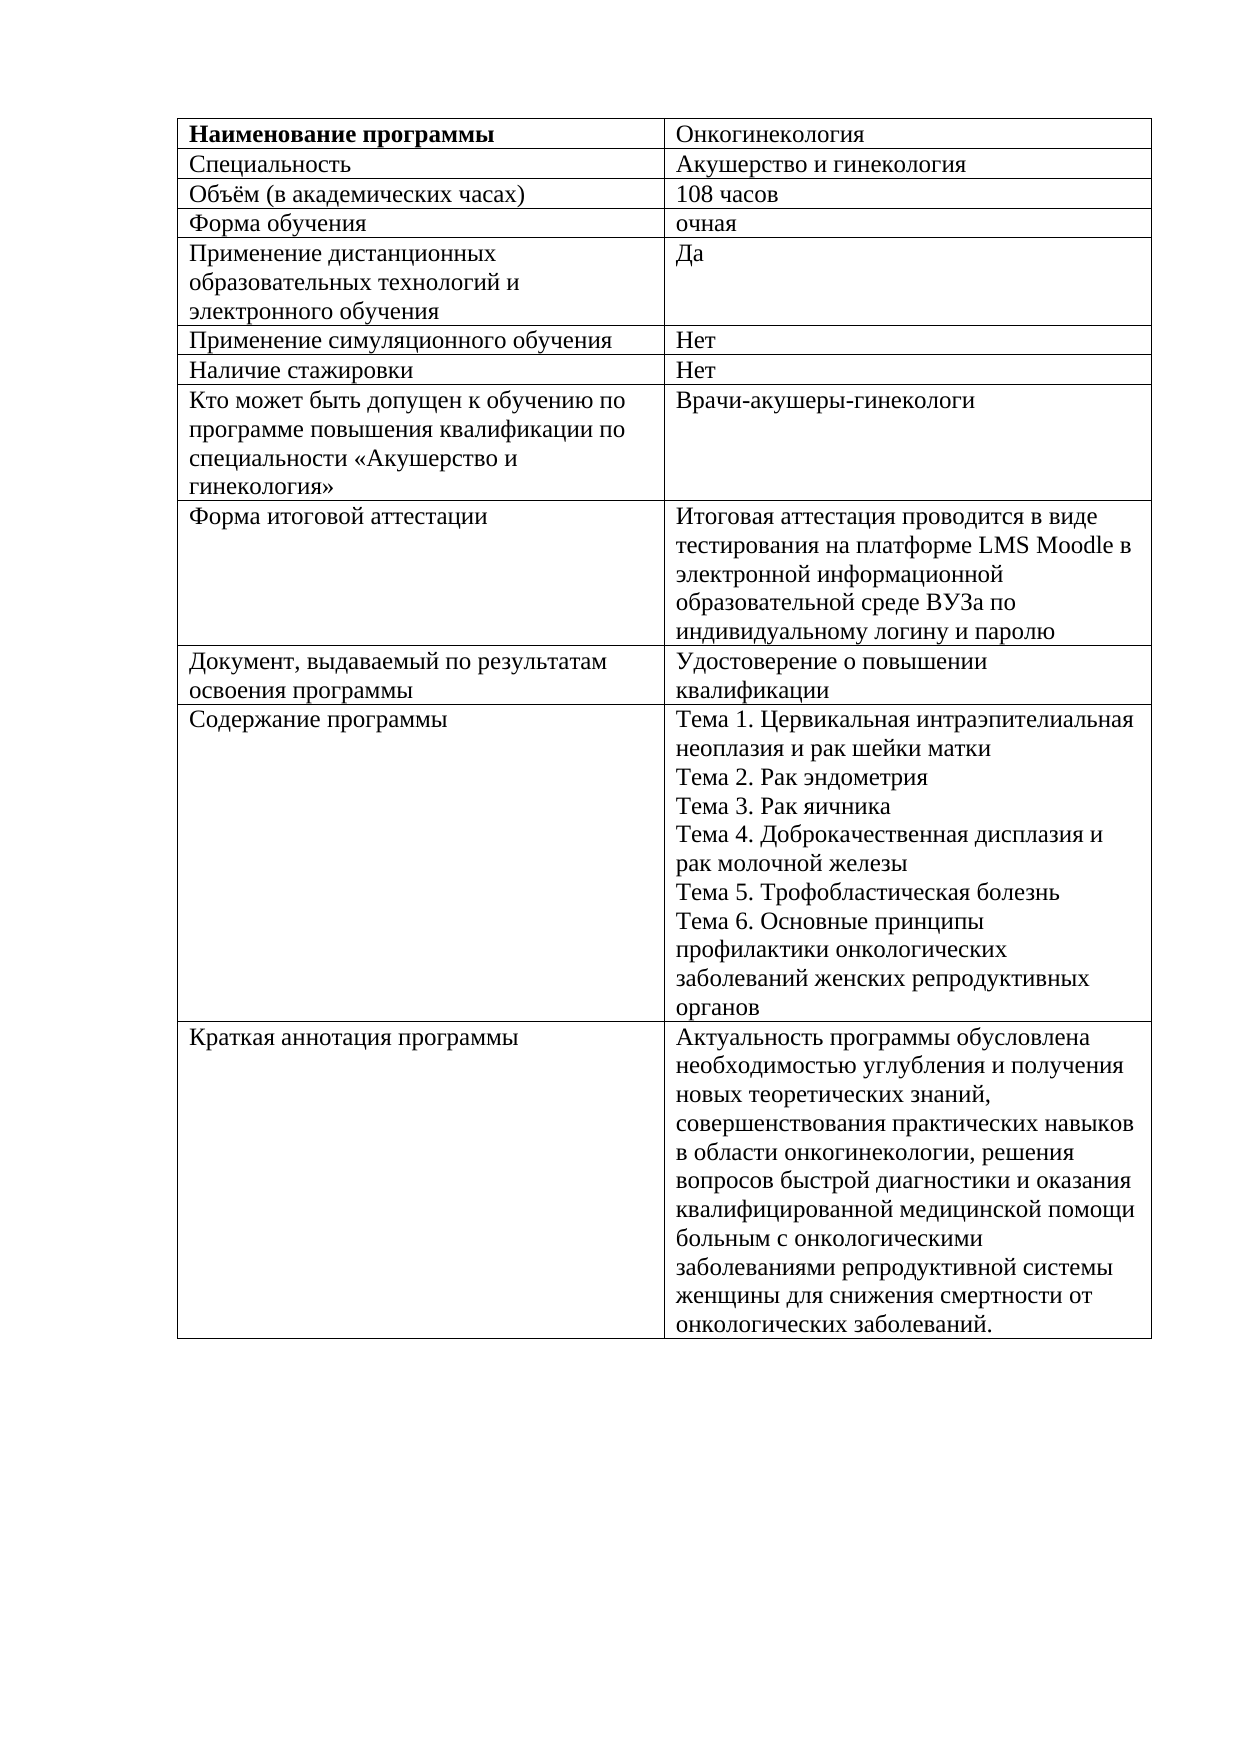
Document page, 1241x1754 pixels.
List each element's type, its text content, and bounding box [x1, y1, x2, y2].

table_cell Удостоверение о повышении квалификации [665, 646, 1151, 703]
table_cell Кто может быть допущен к обучению по программе повышения квалификации по специальности «Акушерство и гинекология» [178, 385, 664, 500]
table_header Онкогинекология [665, 119, 1151, 148]
table_cell Нет [665, 355, 1151, 384]
table_cell Документ, выдаваемый по результатам освоения программы [178, 646, 664, 703]
table_cell Наличие стажировки [178, 355, 664, 384]
table_cell очная [665, 209, 1151, 237]
table_cell Да [665, 238, 1151, 324]
table_cell Применение симуляционного обучения [178, 326, 664, 354]
table_cell Содержание программы [178, 705, 664, 1021]
table_cell Краткая аннотация программы [178, 1022, 664, 1338]
table_cell Применение дистанционных образовательных технологий и электронного обучения [178, 238, 664, 324]
table_cell Специальность [178, 149, 664, 178]
table_cell Форма обучения [178, 209, 664, 237]
table_cell Актуальность программы обусловлена необходимостью углубления и получения новых теоретических знаний, совершенствования практических навыков в области онкогинекологии, решения вопросов быстрой диагностики и оказания квалифицированной медицинской помощи больным с онкологическими заболеваниями репродуктивной системы женщины для снижения смертности от онкологических заболеваний. [665, 1022, 1151, 1338]
table_cell Врачи-акушеры-гинекологи [665, 385, 1151, 500]
table_cell Итоговая аттестация проводится в виде тестирования на платформе LMS Moodle в электронной информационной образовательной среде ВУЗа по индивидуальному логину и паролю [665, 501, 1151, 645]
table_header Наименование программы [178, 119, 664, 148]
table_cell Нет [665, 326, 1151, 354]
table_cell Форма итоговой аттестации [178, 501, 664, 645]
table_cell Акушерство и гинекология [665, 149, 1151, 178]
table_cell Объём (в академических часах) [178, 179, 664, 207]
table_cell 108 часов [665, 179, 1151, 207]
table_cell Тема 1. Цервикальная интраэпителиальная неоплазия и рак шейки матки Тема 2. Рак эндометрия Тема 3. Рак яичника Тема 4. Доброкачественная дисплазия и рак молочной железы Тема 5. Трофобластическая болезнь Тема 6. Основные принципы профилактики онкологических заболеваний женских репродуктивных органов [665, 705, 1151, 1021]
